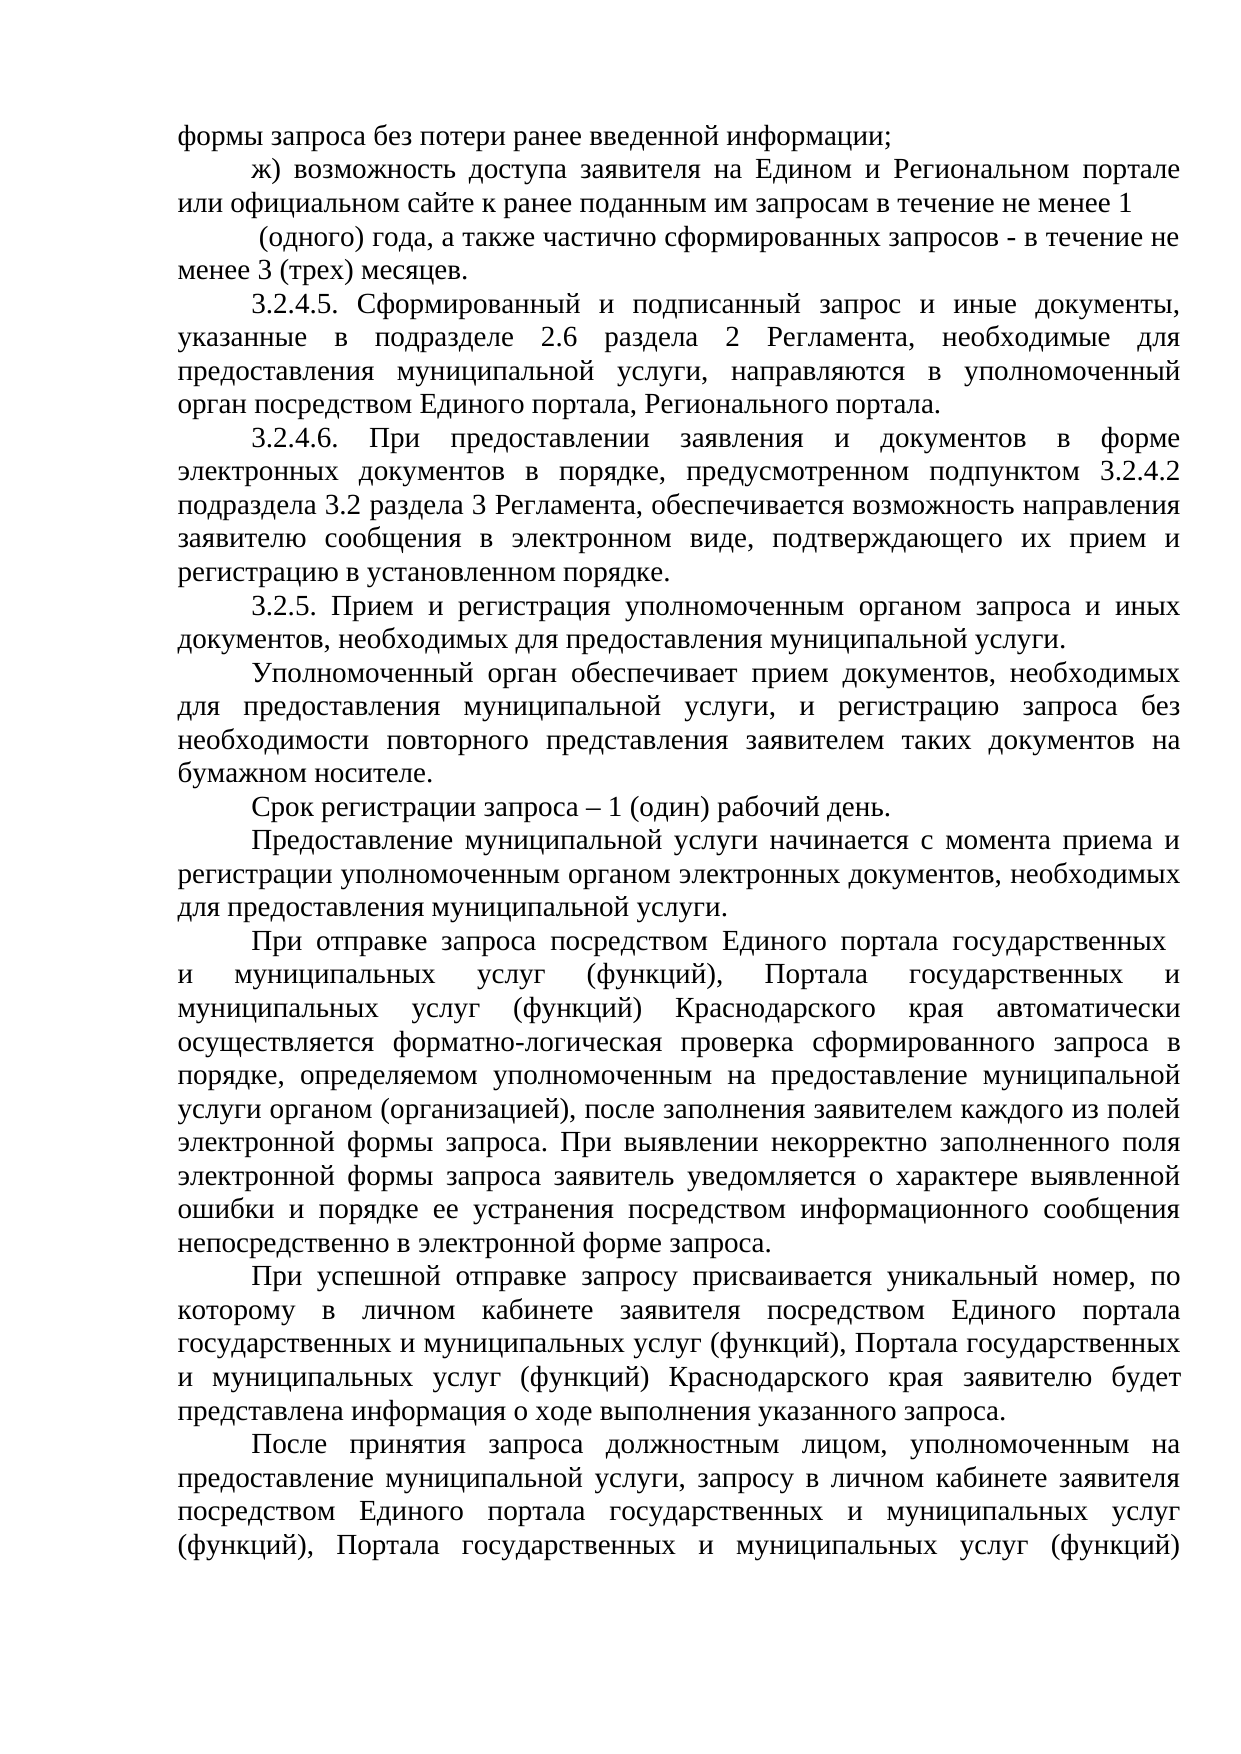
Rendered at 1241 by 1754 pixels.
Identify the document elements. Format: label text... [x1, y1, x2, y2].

text 3.2.4.5. Сформированный и подписанный запрос и иные документы, указанные в подразделе 2.6 раздела 2 Регламента, необходимые для предоставления муниципальной услуги, направляются в уполномоченный орган посредством Единого портала, Регионального портала. [177, 286, 1181, 420]
text Срок регистрации запроса – 1 (один) рабочий день. [177, 789, 1181, 822]
text (одного) года, а также частично сформированных запросов - в течение не менее 3 (трех) месяцев. [177, 219, 1181, 286]
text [177, 1426, 1181, 1560]
text Предоставление муниципальной услуги начинается с момента приема и регистрации уполномоченным органом электронных документов, необходимых для предоставления муниципальной услуги. [177, 822, 1181, 923]
text 3.2.4.6. При предоставлении заявления и документов в форме электронных документов в порядке, предусмотренном подпунктом 3.2.4.2 подраздела 3.2 раздела 3 Регламента, обеспечивается возможность направления заявителю сообщения в электронном виде, подтверждающего их прием и регистрацию в установленном порядке. [177, 420, 1181, 588]
text 3.2.5. Прием и регистрация уполномоченным органом запроса и иных документов, необходимых для предоставления муниципальной услуги. [177, 588, 1181, 655]
text Уполномоченный орган обеспечивает прием документов, необходимых для предоставления муниципальной услуги, и регистрацию запроса без необходимости повторного представления заявителем таких документов на бумажном носителе. [177, 655, 1181, 789]
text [177, 118, 1181, 152]
text При отправке запроса посредством Единого портала государственных и муниципальных услуг (функций), Портала государственных и муниципальных услуг (функций) Краснодарского края автоматически осуществляется форматно-логическая проверка сформированного запроса в порядке, определяемом уполномоченным на предоставление муниципальной услуги органом (организацией), после заполнения заявителем каждого из полей электронной формы запроса. При выявлении некорректно заполненного поля электронной формы запроса заявитель уведомляется о характере выявленной ошибки и порядке ее устранения посредством информационного сообщения непосредственно в электронной форме запроса. [177, 923, 1181, 1258]
text ж) возможность доступа заявителя на Едином и Региональном портале или официальном сайте к ранее поданным им запросам в течение не менее 1 [177, 152, 1181, 219]
text При успешной отправке запросу присваивается уникальный номер, по которому в личном кабинете заявителя посредством Единого портала государственных и муниципальных услуг (функций), Портала государственных и муниципальных услуг (функций) Краснодарского края заявителю будет представлена информация о ходе выполнения указанного запроса. [177, 1258, 1181, 1426]
